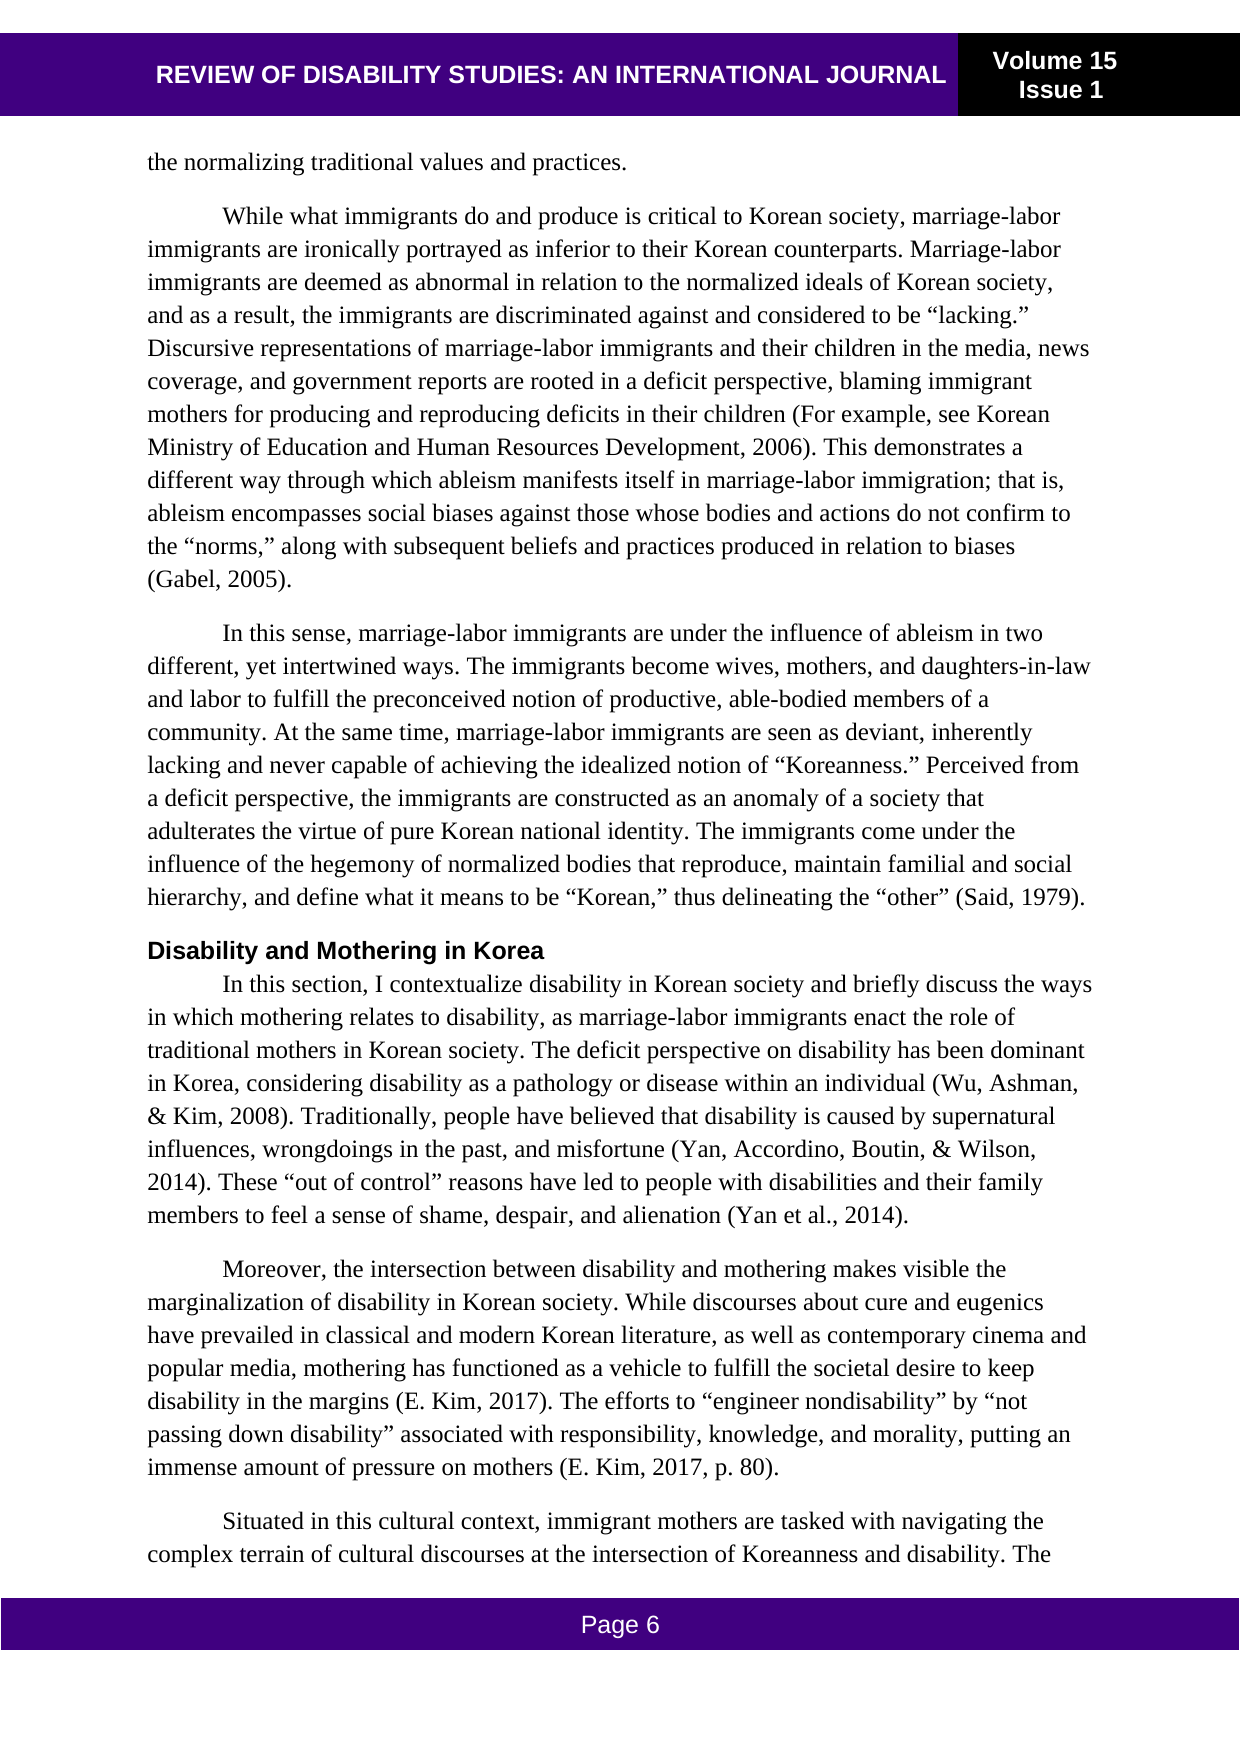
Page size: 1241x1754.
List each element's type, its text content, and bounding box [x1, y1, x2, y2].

text While what immigrants do and produce is critical to Korean society, marriage-labor immigrants are ironically portrayed as inferior to their Korean counterparts. Marriage-labor immigrants are deemed as abnormal in relation to the normalized ideals of Korean society, and as a result, the immigrants are discriminated against and considered to be “lacking.” Discursive representations of marriage-labor immigrants and their children in the media, news coverage, and government reports are rooted in a deficit perspective, blaming immigrant mothers for producing and reproducing deficits in their children (For example, see Korean Ministry of Education and Human Resources Development, 2006). This demonstrates a different way through which ableism manifests itself in marriage-labor immigration; that is, ableism encompasses social biases against those whose bodies and actions do not confirm to the “norms,” along with subsequent beliefs and practices produced in relation to biases (Gabel, 2005). [147, 201, 1093, 593]
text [147, 1506, 1093, 1568]
text Moreover, the intersection between disability and mothering makes visible the marginalization of disability in Korean society. While discourses about cure and eugenics have prevailed in classical and modern Korean literature, as well as contemporary cinema and popular media, mothering has functioned as a vehicle to fulfill the societal desire to keep disability in the margins (E. Kim, 2017). The efforts to “engineer nondisability” by “not passing down disability” associated with responsibility, knowledge, and morality, putting an immense amount of pressure on mothers (E. Kim, 2017, p. 80). [147, 1254, 1093, 1481]
text In this section, I contextualize disability in Korean society and briefly discuss the ways in which mothering relates to disability, as marriage-labor immigrants enact the role of traditional mothers in Korean society. The deficit perspective on disability has been dominant in Korea, considering disability as a pathology or disease within an individual (Wu, Ashman, & Kim, 2008). Traditionally, people have believed that disability is caused by supernatural influences, wrongdoings in the past, and misfortune (Yan, Accordino, Boutin, & Wilson, 2014). These “out of control” reasons have led to people with disabilities and their family members to feel a sense of shame, despair, and alienation (Yan et al., 2014). [147, 969, 1093, 1229]
text In this sense, marriage-labor immigrants are under the influence of ableism in two different, yet intertwined ways. The immigrants become wives, mothers, and daughters-in-law and labor to fulfill the preconceived notion of productive, able-bodied members of a community. At the same time, marriage-labor immigrants are seen as deviant, inherently lacking and never capable of achieving the idealized notion of “Koreanness.” Perceived from a deficit perspective, the immigrants are constructed as an anomaly of a society that adulterates the virtue of pure Korean national identity. The immigrants come under the influence of the hegemony of normalized bodies that reproduce, maintain familial and social hierarchy, and define what it means to be “Korean,” thus delineating the “other” (Said, 1979). [147, 618, 1093, 911]
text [147, 147, 1093, 176]
subtitle Disability and Mothering in Korea [147, 936, 1093, 965]
